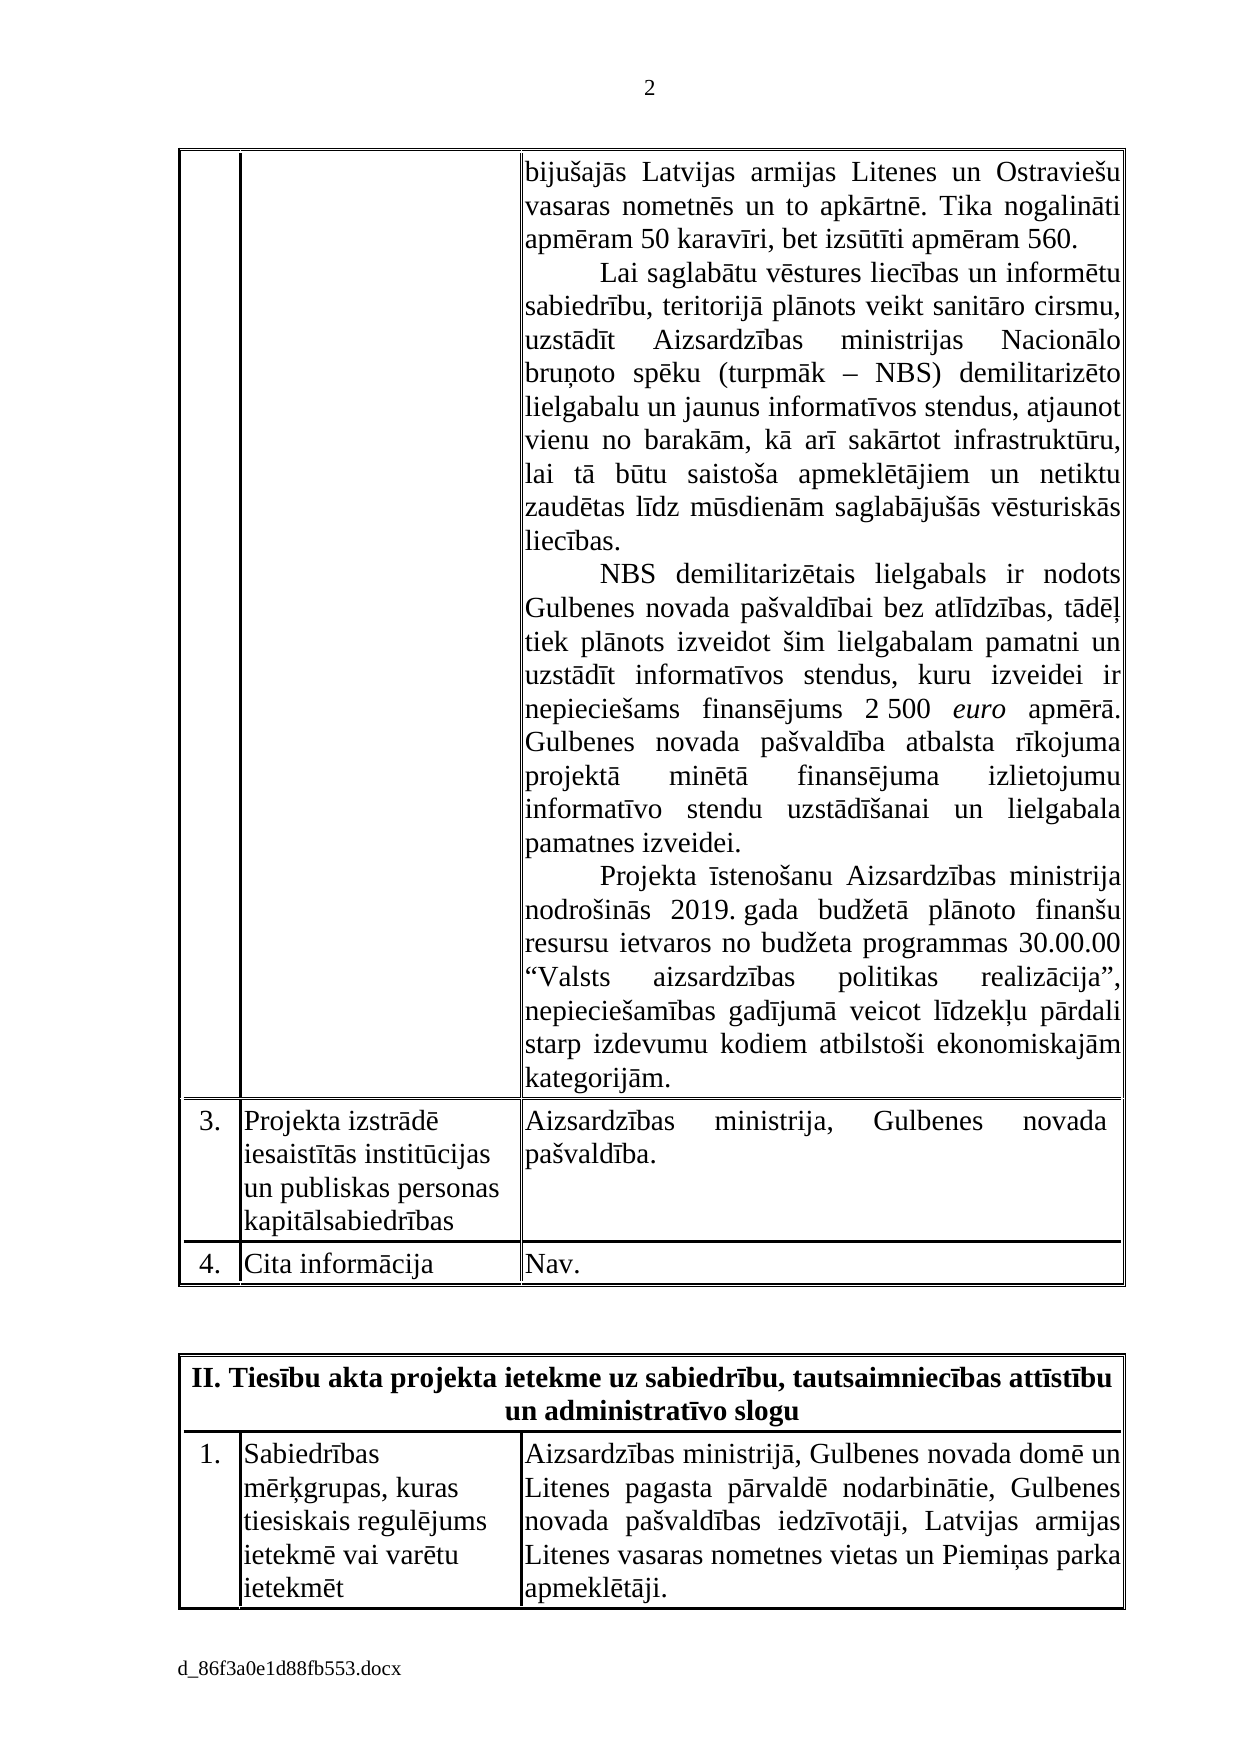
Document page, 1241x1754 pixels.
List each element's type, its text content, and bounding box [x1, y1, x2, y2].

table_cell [521, 151, 1123, 1096]
table_cell 3. [181, 1096, 239, 1240]
table_cell 4. [181, 1240, 240, 1283]
table_cell Projekta izstrādē iesaistītās institūcijas un publiskas personas kapitālsabiedrības [242, 1100, 520, 1240]
table_cell 1. [181, 1430, 240, 1607]
table_cell Sabiedrības mērķgrupas, kuras tiesiskais regulējums ietekmē vai varētu ietekmēt [240, 1433, 521, 1607]
table_cell Cita informācija [240, 1243, 521, 1283]
table_cell Nav. [521, 1240, 1123, 1283]
table_cell Aizsardzības ministrija, Gulbenes novada pašvaldība. [523, 1096, 1123, 1240]
table_cell Aizsardzības ministrijā, Gulbenes novada domē un Litenes pagasta pārvaldē nodarbinātie, Gulbenes novada pašvaldības iedzīvotāji, Latvijas armijas Litenes vasaras nometnes vietas un Piemiņas parka apmeklētāji. [521, 1430, 1123, 1607]
table_cell 2. [181, 151, 240, 1096]
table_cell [240, 151, 521, 1096]
table_header II. Tiesību akta projekta ietekme uz sabiedrību, tautsaimniecības attīstību un administratīvo slogu [181, 1357, 1123, 1430]
